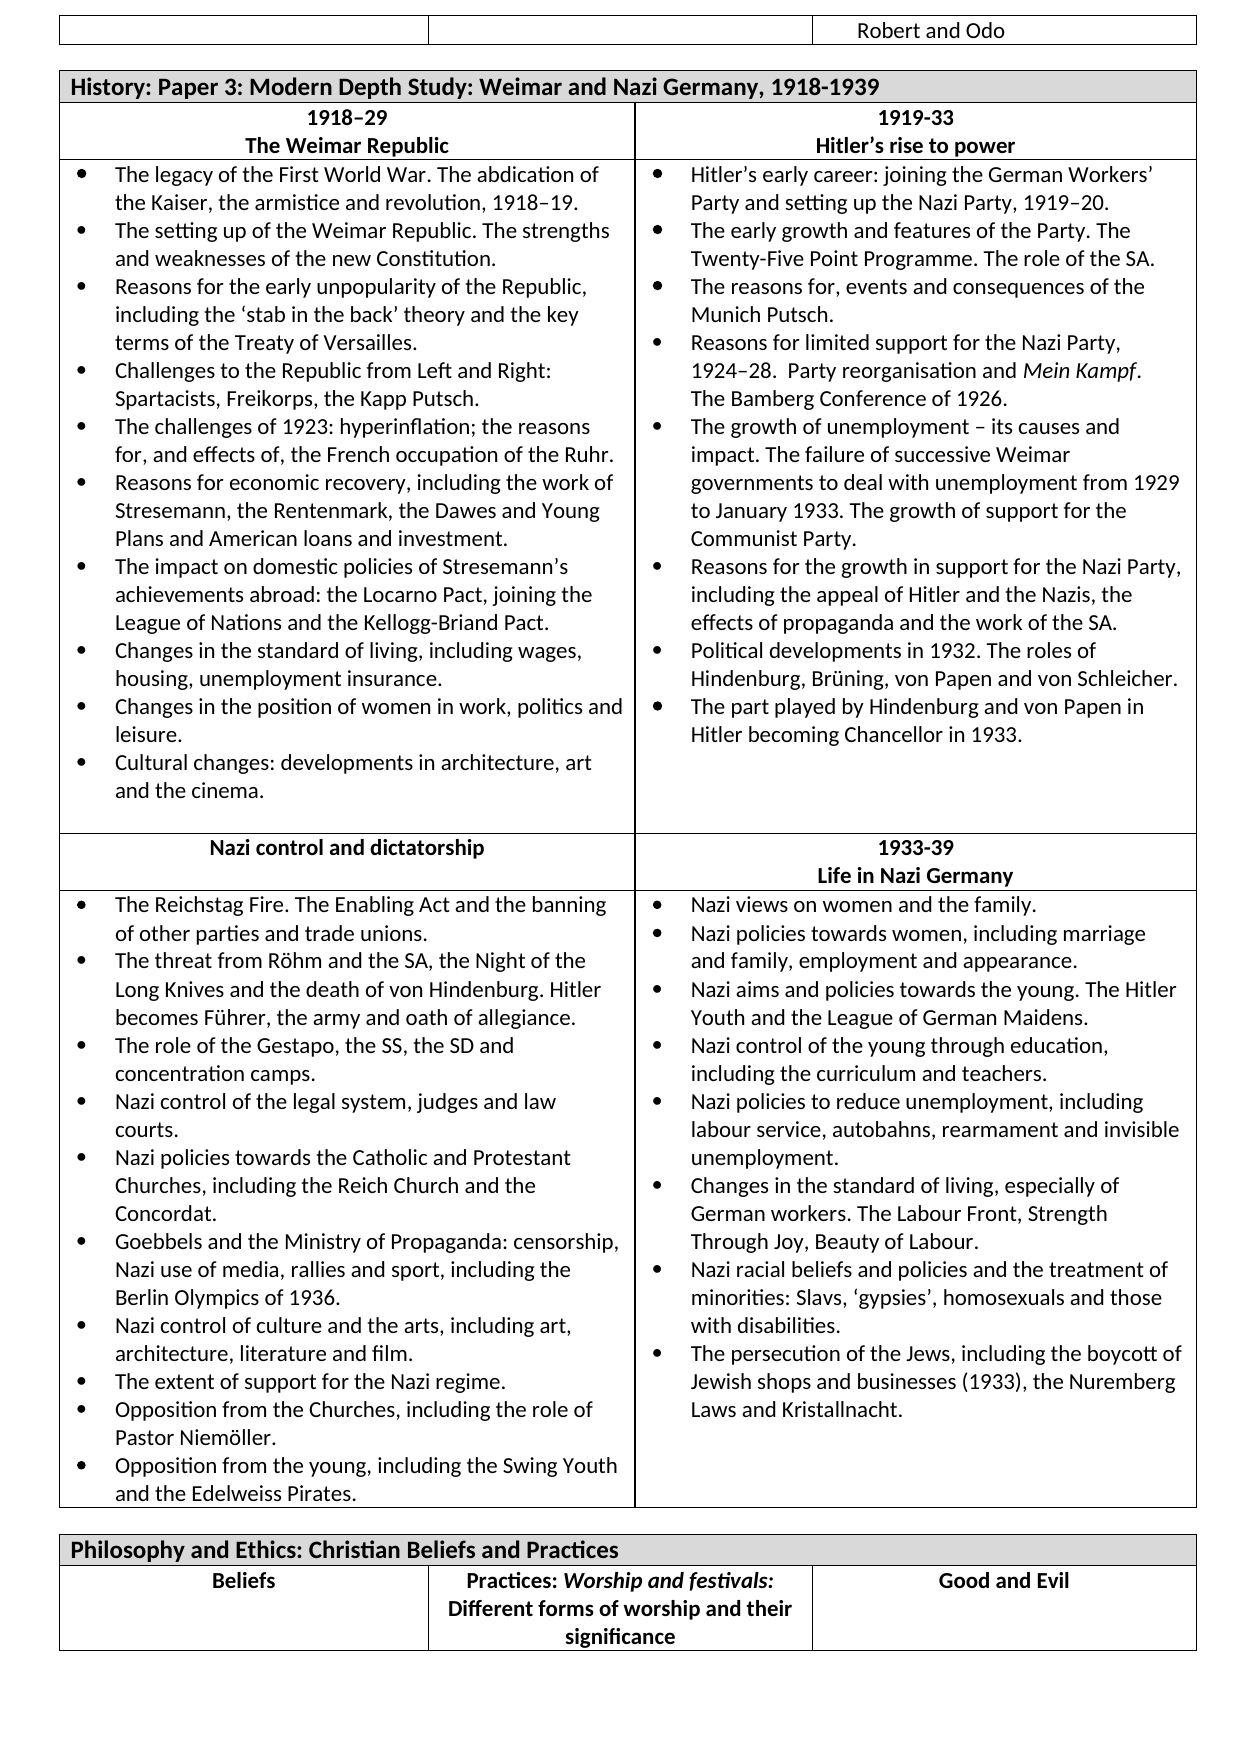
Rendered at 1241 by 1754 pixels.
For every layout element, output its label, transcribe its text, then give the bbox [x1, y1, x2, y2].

table_cell Nazi views on women and the family. Nazi policies towards women, including marriage and family, employment and appearance. Nazi aims and policies towards the young. The Hitler Youth and the League of German Maidens. Nazi control of the young through education, including the curriculum and teachers. Nazi policies to reduce unemployment, including labour service, autobahns, rearmament and invisible unemployment. Changes in the standard of living, especially of German workers. The Labour Front, Strength Through Joy, Beauty of Labour. Nazi racial beliefs and policies and the treatment of minorities: Slavs, ‘gypsies’, homosexuals and those with disabilities. The persecution of the Jews, including the boycott of Jewish shops and businesses (1933), the Nuremberg Laws and Kristallnacht. [636, 891, 1196, 1507]
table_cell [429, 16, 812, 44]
table_cell 1933-39 Life in Nazi Germany [636, 834, 1196, 889]
table_cell Hitler’s early career: joining the German Workers’ Party and setting up the Nazi Party, 1919–20. The early growth and features of the Party. The Twenty-Five Point Programme. The role of the SA. The reasons for, events and consequences of the Munich Putsch. Reasons for limited support for the Nazi Party, 1924–28. Party reorganisation and Mein Kampf. The Bamberg Conference of 1926. The growth of unemployment – its causes and impact. The failure of successive Weimar governments to deal with unemployment from 1929 to January 1933. The growth of support for the Communist Party. Reasons for the growth in support for the Nazi Party, including the appeal of Hitler and the Nazis, the effects of propaganda and the work of the SA. Political developments in 1932. The roles of Hindenburg, Brüning, von Papen and von Schleicher. The part played by Hindenburg and von Papen in Hitler becoming Chancellor in 1933. [636, 160, 1196, 832]
table_cell 1918–29 The Weimar Republic [60, 103, 634, 159]
table_cell The legacy of the First World War. The abdication of the Kaiser, the armistice and revolution, 1918–19. The setting up of the Weimar Republic. The strengths and weaknesses of the new Constitution. Reasons for the early unpopularity of the Republic, including the ‘stab in the back’ theory and the key terms of the Treaty of Versailles. Challenges to the Republic from Left and Right: Spartacists, Freikorps, the Kapp Putsch. The challenges of 1923: hyperinflation; the reasons for, and effects of, the French occupation of the Ruhr. Reasons for economic recovery, including the work of Stresemann, the Rentenmark, the Dawes and Young Plans and American loans and investment. The impact on domestic policies of Stresemann’s achievements abroad: the Locarno Pact, joining the League of Nations and the Kellogg-Briand Pact. Changes in the standard of living, including wages, housing, unemployment insurance. Changes in the position of women in work, politics and leisure. Cultural changes: developments in architecture, art and the cinema. [60, 160, 634, 832]
table_header History: Paper 3: Modern Depth Study: Weimar and Nazi Germany, 1918-1939 [60, 71, 1196, 102]
table_cell Nazi control and dictatorship [60, 834, 634, 889]
table_cell 1919-33 Hitler’s rise to power [636, 103, 1196, 159]
table_cell Good and Evil [813, 1566, 1196, 1650]
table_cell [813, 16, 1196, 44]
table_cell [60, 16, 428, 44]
table_cell Beliefs [60, 1566, 428, 1650]
table_cell The Reichstag Fire. The Enabling Act and the banning of other parties and trade unions. The threat from Röhm and the SA, the Night of the Long Knives and the death of von Hindenburg. Hitler becomes Führer, the army and oath of allegiance. The role of the Gestapo, the SS, the SD and concentration camps. Nazi control of the legal system, judges and law courts. Nazi policies towards the Catholic and Protestant Churches, including the Reich Church and the Concordat. Goebbels and the Ministry of Propaganda: censorship, Nazi use of media, rallies and sport, including the Berlin Olympics of 1936. Nazi control of culture and the arts, including art, architecture, literature and film. The extent of support for the Nazi regime. Opposition from the Churches, including the role of Pastor Niemöller. Opposition from the young, including the Swing Youth and the Edelweiss Pirates. [60, 891, 634, 1507]
table_header Philosophy and Ethics: Christian Beliefs and Practices [60, 1535, 1196, 1565]
table_cell Practices: Worship and festivals: Different forms of worship and their significance [429, 1566, 812, 1650]
